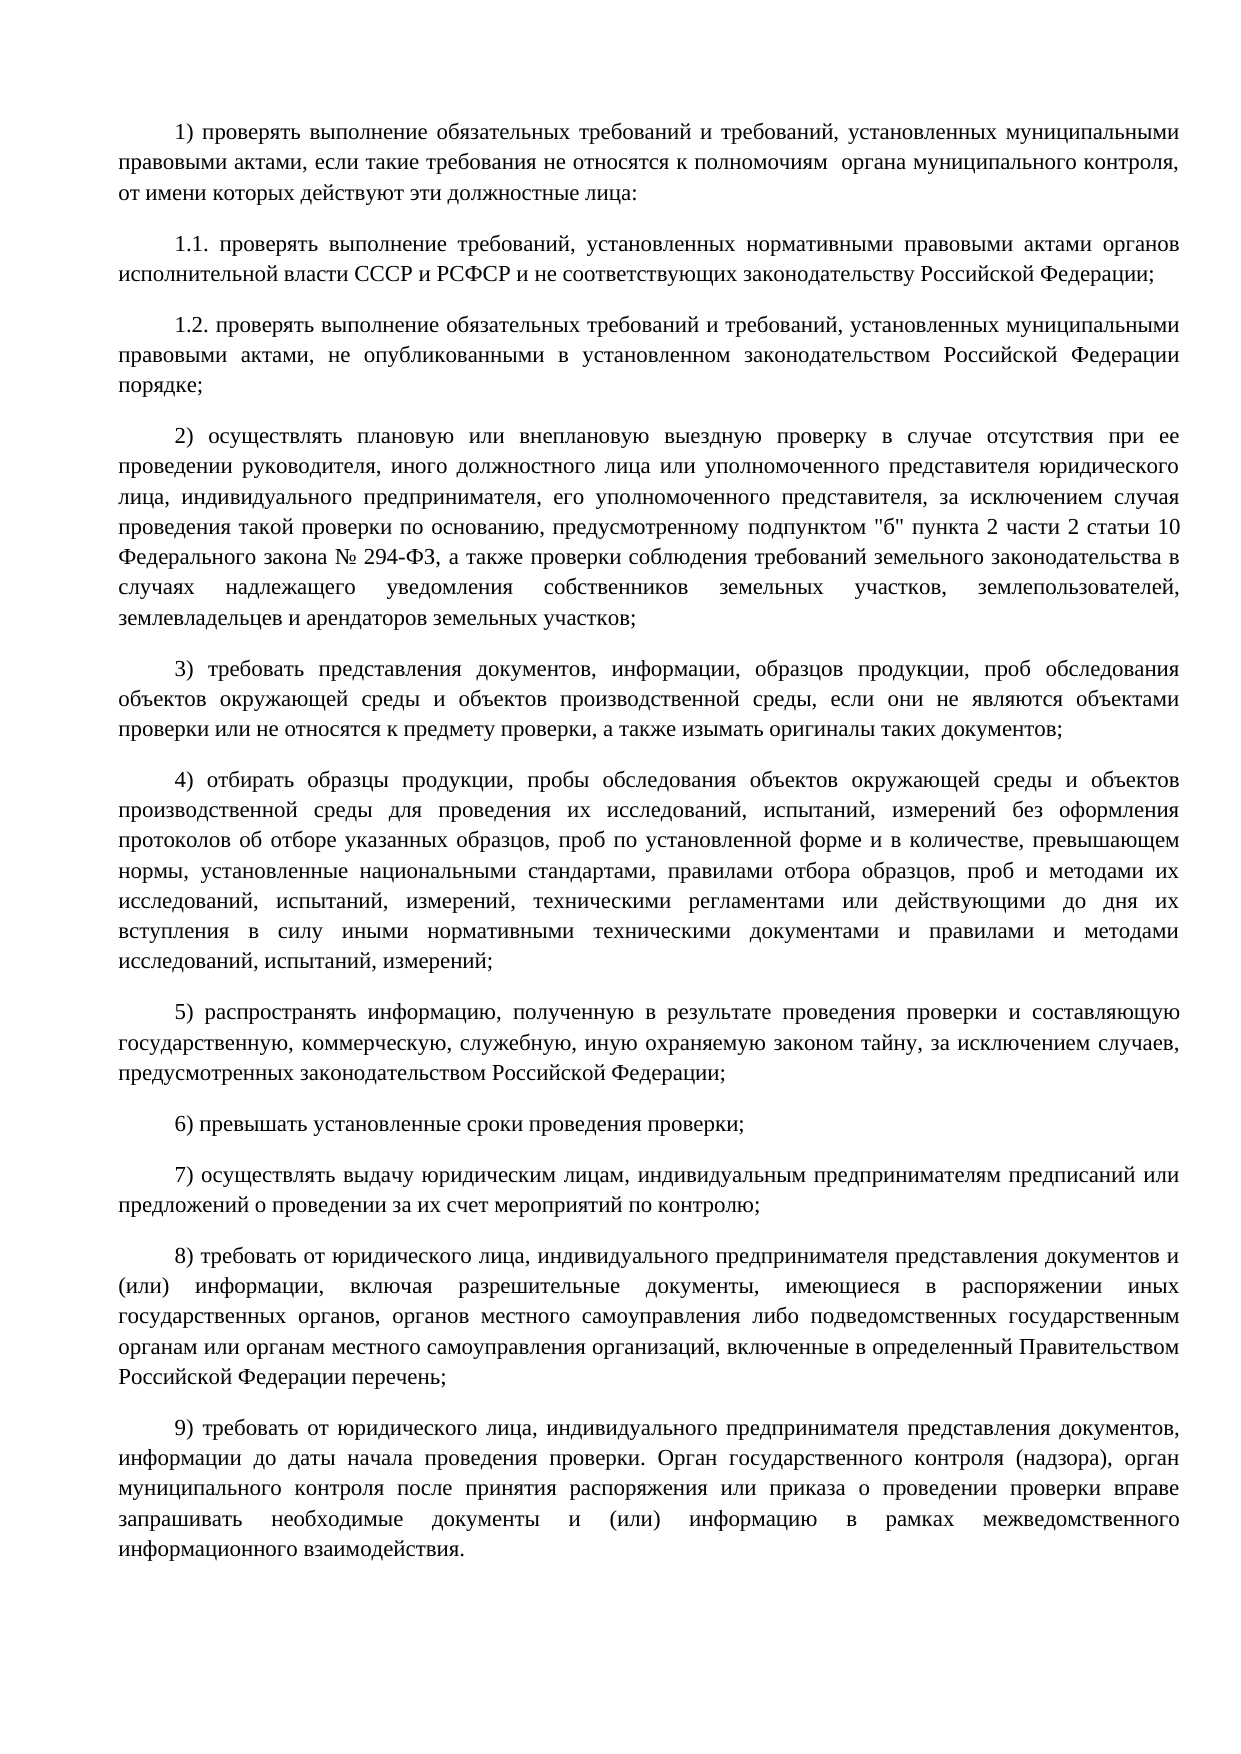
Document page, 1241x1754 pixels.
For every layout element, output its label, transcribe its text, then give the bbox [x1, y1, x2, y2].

text 9) требовать от юридического лица, индивидуального предпринимателя представления документов, информации до даты начала проведения проверки. Орган государственного контроля (надзора), орган муниципального контроля после принятия распоряжения или приказа о проведении проверки вправе запрашивать необходимые документы и (или) информацию в рамках межведомственного информационного взаимодействия. [118, 1414, 1181, 1561]
text 8) требовать от юридического лица, индивидуального предпринимателя представления документов и (или) информации, включая разрешительные документы, имеющиеся в распоряжении иных государственных органов, органов местного самоуправления либо подведомственных государственным органам или органам местного самоуправления организаций, включенные в определенный Правительством Российской Федерации перечень; [118, 1242, 1181, 1389]
text 3) требовать представления документов, информации, образцов продукции, проб обследования объектов окружающей среды и объектов производственной среды, если они не являются объектами проверки или не относятся к предмету проверки, а также изымать оригиналы таких документов; [118, 654, 1181, 741]
text 1.1. проверять выполнение требований, установленных нормативными правовыми актами органов исполнительной власти СССР и РСФСР и не соответствующих законодательству Российской Федерации; [118, 229, 1181, 286]
text 7) осуществлять выдачу юридическим лицам, индивидуальным предпринимателям предписаний или предложений о проведении за их счет мероприятий по контролю; [118, 1161, 1181, 1217]
text 5) распространять информацию, полученную в результате проведения проверки и составляющую государственную, коммерческую, служебную, иную охраняемую законом тайну, за исключением случаев, предусмотренных законодательством Российской Федерации; [118, 998, 1181, 1085]
text 1) проверять выполнение обязательных требований и требований, установленных муниципальными правовыми актами, если такие требования не относятся к полномочиям органа муниципального контроля, от имени которых действуют эти должностные лица: [118, 118, 1181, 205]
text 4) отбирать образцы продукции, пробы обследования объектов окружающей среды и объектов производственной среды для проведения их исследований, испытаний, измерений без оформления протоколов об отборе указанных образцов, проб по установленной форме и в количестве, превышающем нормы, установленные национальными стандартами, правилами отбора образцов, проб и методами их исследований, испытаний, измерений, техническими регламентами или действующими до дня их вступления в силу иными нормативными техническими документами и правилами и методами исследований, испытаний, измерений; [118, 766, 1181, 974]
text 1.2. проверять выполнение обязательных требований и требований, установленных муниципальными правовыми актами, не опубликованными в установленном законодательством Российской Федерации порядке; [118, 311, 1181, 398]
text 6) превышать установленные сроки проведения проверки; [118, 1110, 1181, 1136]
text 2) осуществлять плановую или внеплановую выездную проверку в случае отсутствия при ее проведении руководителя, иного должностного лица или уполномоченного представителя юридического лица, индивидуального предпринимателя, его уполномоченного представителя, за исключением случая проведения такой проверки по основанию, предусмотренному подпунктом "б" пункта 2 части 2 статьи 10 Федерального закона № 294-ФЗ, а также проверки соблюдения требований земельного законодательства в случаях надлежащего уведомления собственников земельных участков, землепользователей, землевладельцев и арендаторов земельных участков; [118, 422, 1181, 630]
